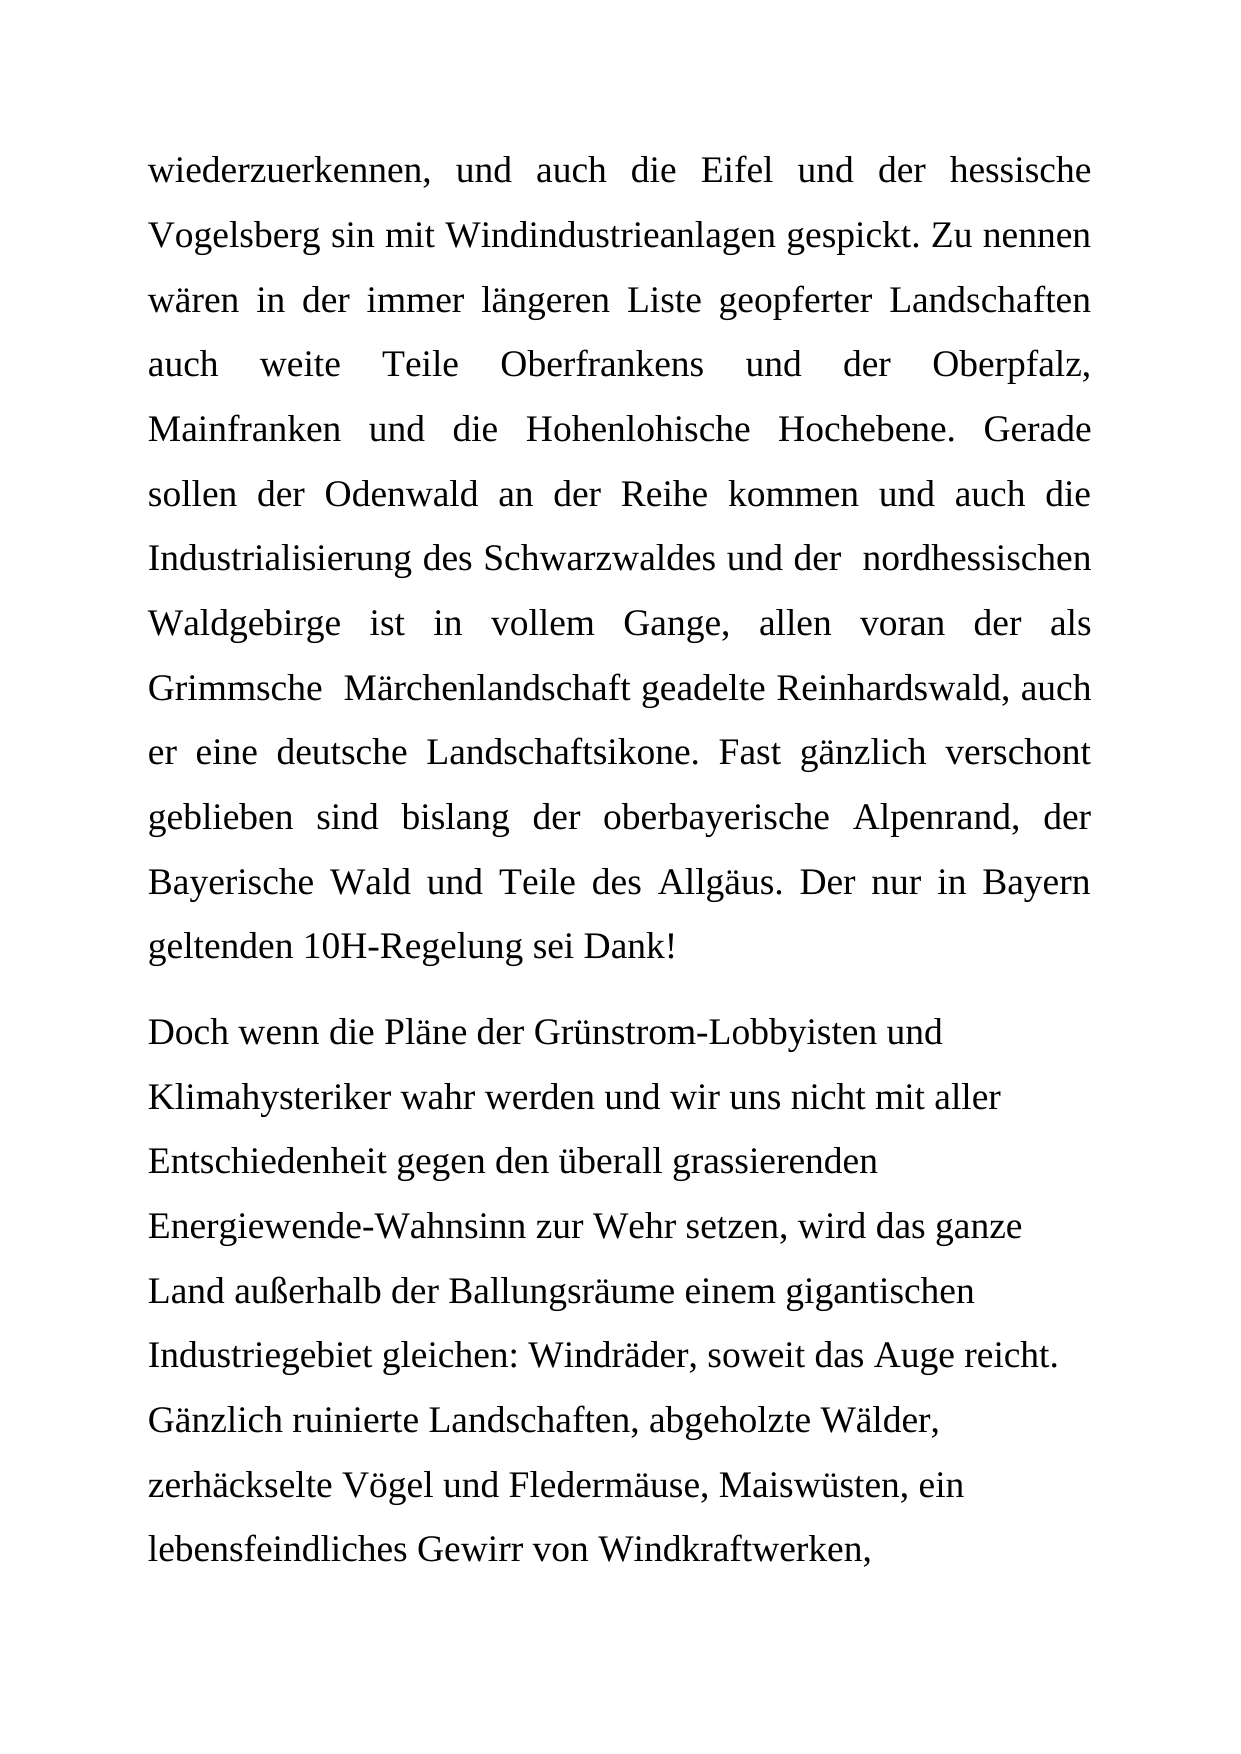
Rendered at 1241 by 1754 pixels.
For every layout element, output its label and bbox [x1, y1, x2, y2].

text [148, 1009, 1093, 1570]
text [148, 148, 1093, 967]
